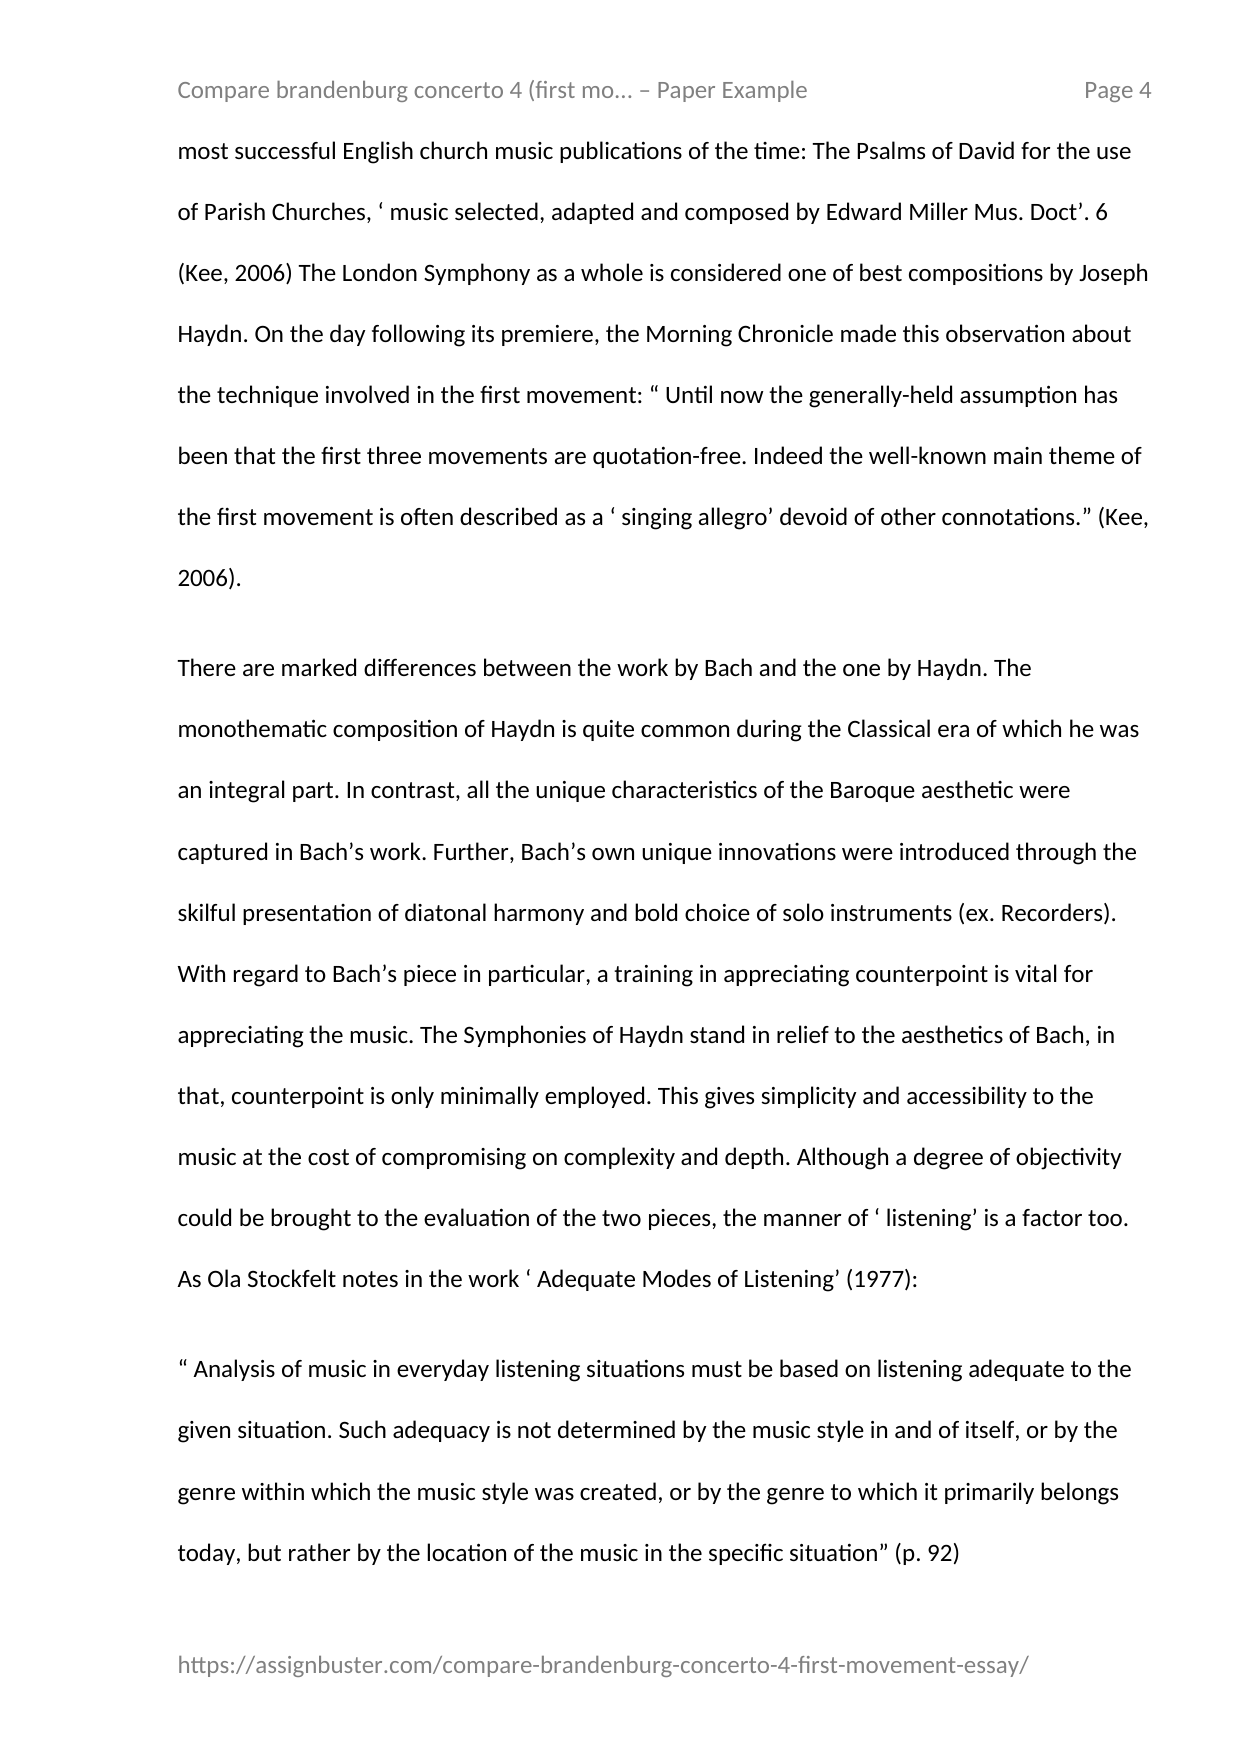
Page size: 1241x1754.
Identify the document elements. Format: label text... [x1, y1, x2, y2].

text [177, 135, 1152, 593]
text There are marked differences between the work by Bach and the one by Haydn. The monothematic composition of Haydn is quite common during the Classical era of which he was an integral part. In contrast, all the unique characteristics of the Baroque aesthetic were captured in Bach’s work. Further, Bach’s own unique innovations were introduced through the skilful presentation of diatonal harmony and bold choice of solo instruments (ex. Recorders). With regard to Bach’s piece in particular, a training in appreciating counterpoint is vital for appreciating the music. The Symphonies of Haydn stand in relief to the aesthetics of Bach, in that, counterpoint is only minimally employed. This gives simplicity and accessibility to the music at the cost of compromising on complexity and depth. Although a degree of objectivity could be brought to the evaluation of the two pieces, the manner of ‘ listening’ is a factor too. As Ola Stockfelt notes in the work ‘ Adequate Modes of Listening’ (1977): [177, 653, 1152, 1293]
text “ Analysis of music in everyday listening situations must be based on listening adequate to the given situation. Such adequacy is not determined by the music style in and of itself, or by the genre within which the music style was created, or by the genre to which it primarily belongs today, but rather by the location of the music in the specific situation” (p. 92) [177, 1353, 1152, 1567]
